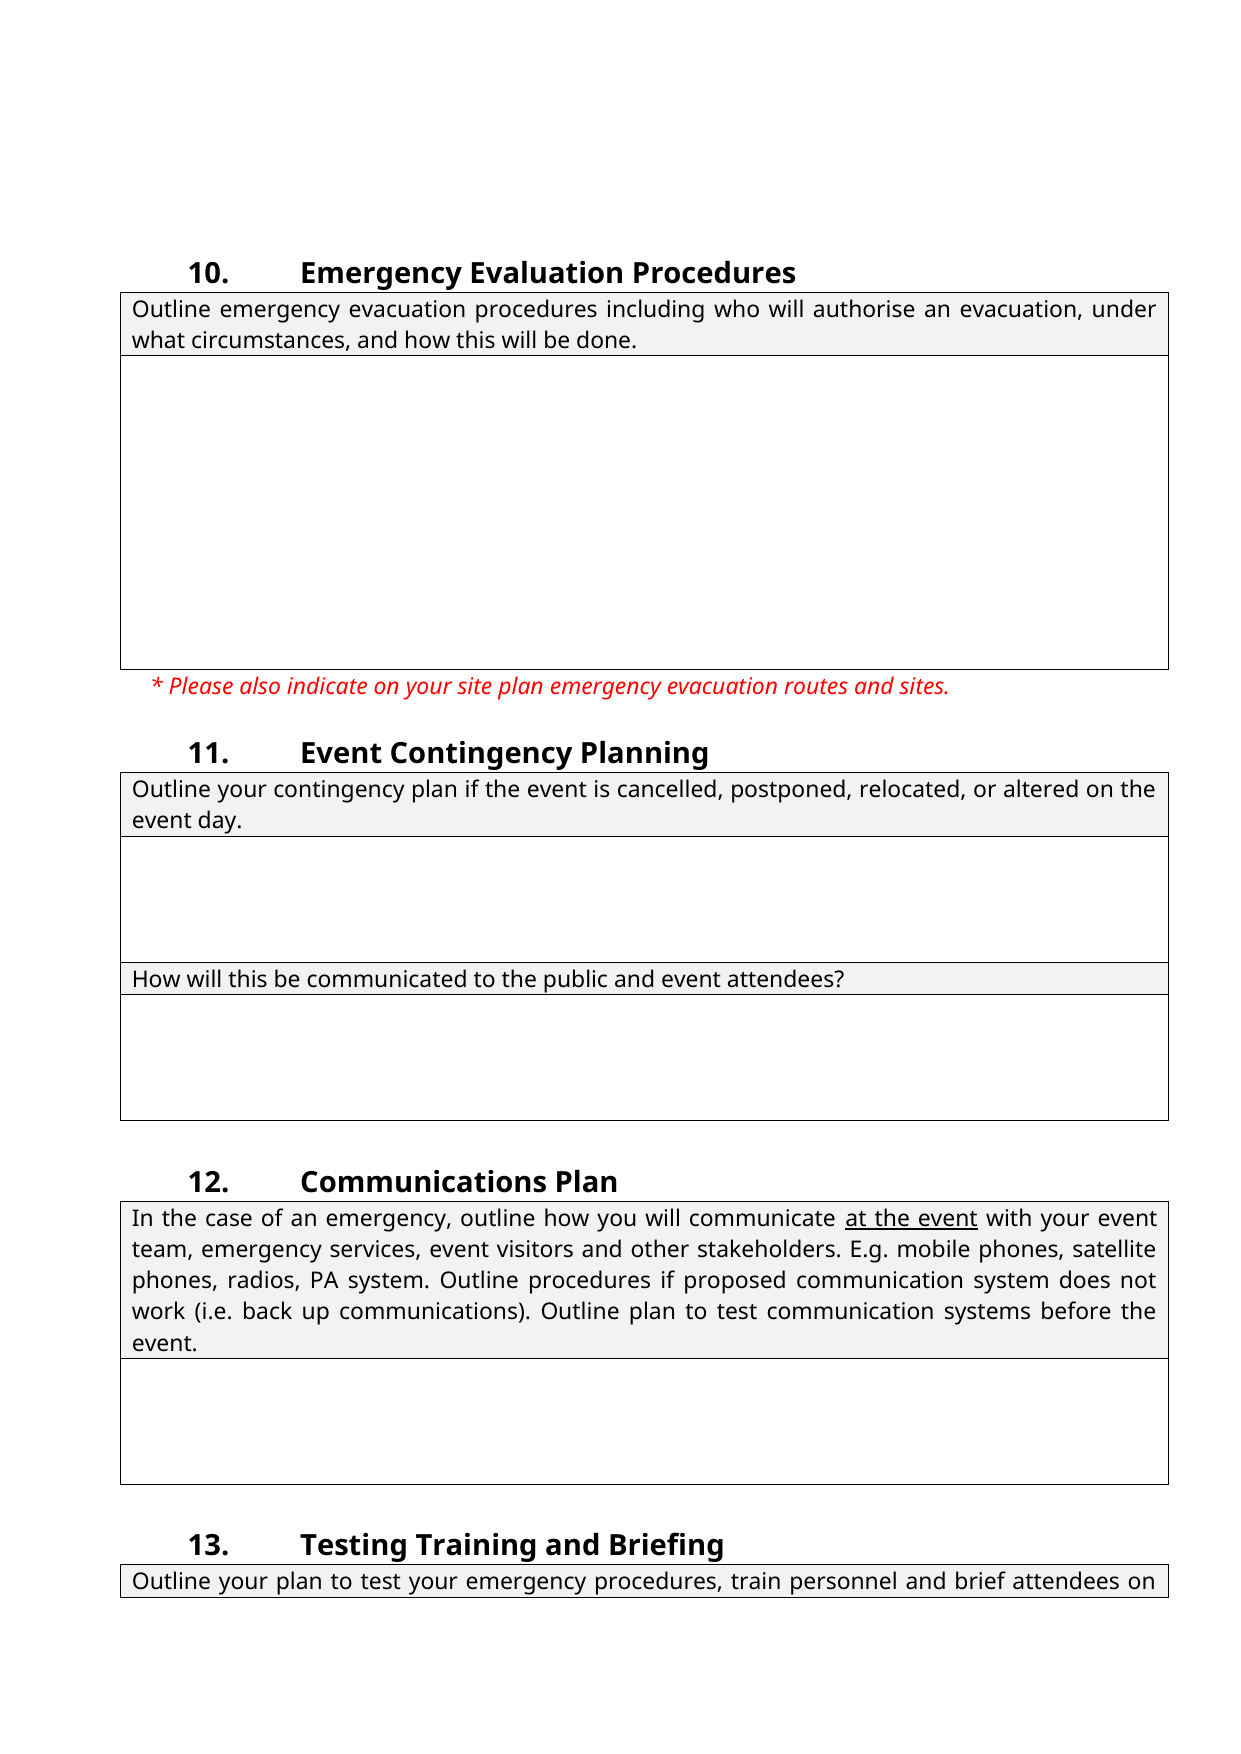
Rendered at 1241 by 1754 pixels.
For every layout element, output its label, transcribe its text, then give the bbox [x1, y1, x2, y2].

table_cell [121, 837, 1168, 962]
text * Please also indicate on your site plan emergency evacuation routes and sites. [150, 670, 1090, 701]
list Communications Plan [187, 1161, 1090, 1201]
list Testing Training and Briefing [187, 1524, 1090, 1564]
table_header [121, 1565, 1168, 1597]
list Event Contingency Planning [187, 732, 1090, 772]
table_header Outline your contingency plan if the event is cancelled, postponed, relocated, or altered on the event day. [121, 773, 1168, 836]
table_cell [121, 356, 1168, 669]
table_header In the case of an emergency, outline how you will communicate at the event with your event team, emergency services, event visitors and other stakeholders. E.g. mobile phones, satellite phones, radios, PA system. Outline procedures if proposed communication system does not work (i.e. back up communications). Outline plan to test communication systems before the event. [121, 1202, 1168, 1358]
table_cell How will this be communicated to the public and event attendees? [121, 963, 1168, 994]
table_header Outline emergency evacuation procedures including who will authorise an evacuation, under what circumstances, and how this will be done. [121, 293, 1168, 355]
list Emergency Evaluation Procedures [187, 252, 1090, 292]
table_cell [121, 995, 1168, 1120]
table_cell [121, 1359, 1168, 1484]
